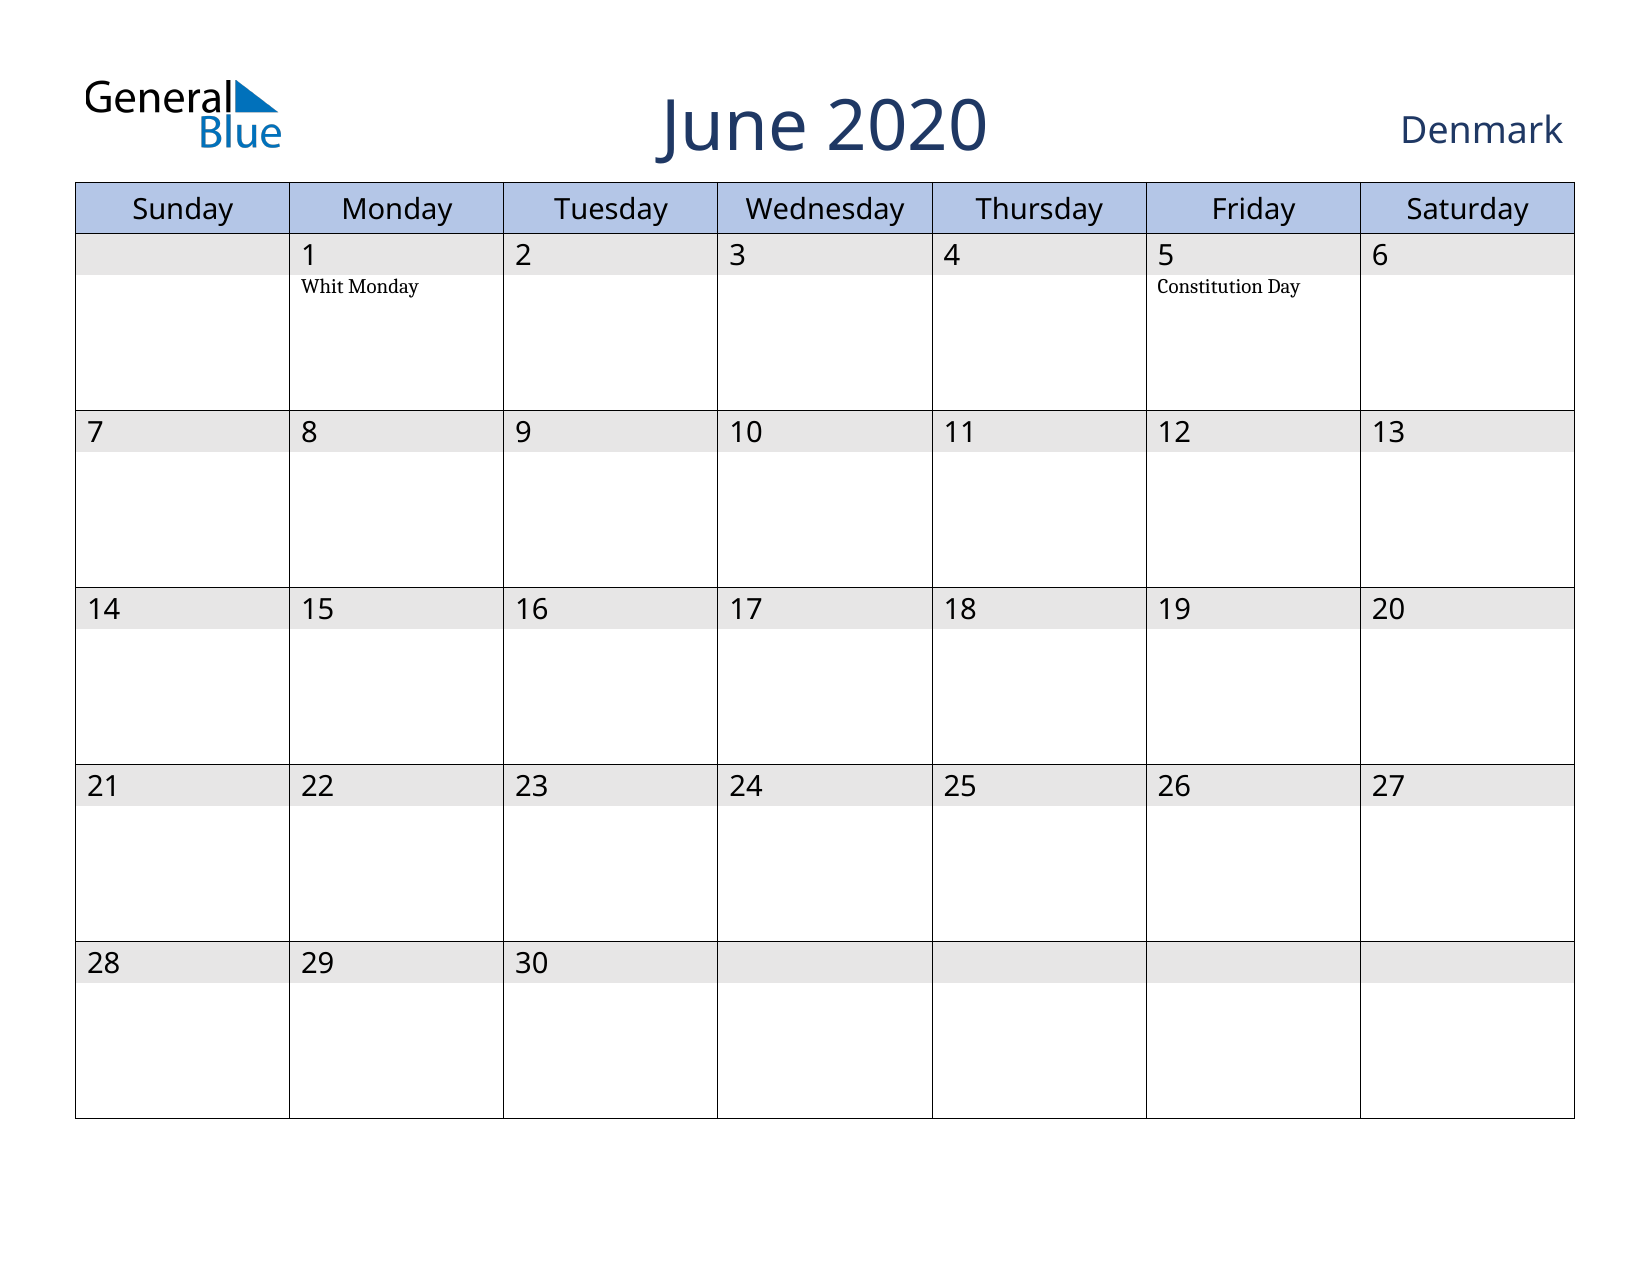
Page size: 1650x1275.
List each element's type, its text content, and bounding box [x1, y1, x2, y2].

table_cell [1361, 275, 1574, 410]
table_cell [504, 452, 717, 587]
table_cell 17 [718, 588, 932, 629]
table_cell [290, 452, 503, 587]
table_header [76, 75, 503, 182]
table_cell Wednesday [718, 183, 932, 233]
table_cell 30 [504, 942, 717, 983]
table_cell 5 [1147, 234, 1360, 275]
table_cell 23 [504, 765, 717, 806]
table_header Denmark [1146, 75, 1574, 182]
table_cell Thursday [933, 183, 1146, 233]
table_cell 21 [76, 765, 289, 806]
table_cell 19 [1147, 588, 1360, 629]
picture [86, 80, 281, 148]
table_cell [1147, 983, 1360, 1118]
table_cell [718, 275, 932, 410]
table_cell 12 [1147, 411, 1360, 452]
table_cell [933, 806, 1146, 941]
table_cell 25 [933, 765, 1146, 806]
table_cell [1361, 942, 1574, 983]
table_cell [76, 806, 289, 941]
table_cell 28 [76, 942, 289, 983]
table_cell [1147, 452, 1360, 587]
table_cell [76, 983, 289, 1118]
table_cell 8 [290, 411, 503, 452]
table_cell Monday [290, 183, 503, 233]
table_cell [718, 452, 932, 587]
table_cell 26 [1147, 765, 1360, 806]
table_cell 14 [76, 588, 289, 629]
table_cell 15 [290, 588, 503, 629]
table_cell 13 [1361, 411, 1574, 452]
table_cell [1361, 452, 1574, 587]
table_cell Constitution Day [1147, 275, 1360, 410]
table_cell [1147, 629, 1360, 764]
table_cell [504, 806, 717, 941]
table_cell Friday [1147, 183, 1360, 233]
table_cell 16 [504, 588, 717, 629]
table_cell 2 [504, 234, 717, 275]
table_cell 27 [1361, 765, 1574, 806]
table_cell 18 [933, 588, 1146, 629]
table_cell [504, 629, 717, 764]
table_cell [718, 629, 932, 764]
table_cell [290, 629, 503, 764]
table_cell [290, 806, 503, 941]
table_cell [933, 452, 1146, 587]
table_cell 22 [290, 765, 503, 806]
table_cell [933, 942, 1146, 983]
table_cell 4 [933, 234, 1146, 275]
table_cell Saturday [1361, 183, 1574, 233]
table_cell 29 [290, 942, 503, 983]
table_cell [1361, 806, 1574, 941]
table_cell [504, 275, 717, 410]
table_cell [718, 942, 932, 983]
table_cell 11 [933, 411, 1146, 452]
table_cell 3 [718, 234, 932, 275]
table_cell [933, 275, 1146, 410]
table_cell 6 [1361, 234, 1574, 275]
table_cell [76, 234, 289, 275]
table_cell [1361, 629, 1574, 764]
table_cell [290, 983, 503, 1118]
table_cell [1147, 806, 1360, 941]
table_header June 2020 [504, 75, 1146, 182]
table_cell [76, 452, 289, 587]
table_cell Tuesday [504, 183, 717, 233]
table_cell [933, 983, 1146, 1118]
table_cell 20 [1361, 588, 1574, 629]
table_cell 1 [290, 234, 503, 275]
table_cell [76, 275, 289, 410]
table_cell 10 [718, 411, 932, 452]
table_cell [504, 983, 717, 1118]
table_cell Whit Monday [290, 275, 503, 410]
table_cell [1361, 983, 1574, 1118]
table_cell 9 [504, 411, 717, 452]
table_cell [718, 983, 932, 1118]
table_cell [718, 806, 932, 941]
table_cell 24 [718, 765, 932, 806]
table_cell Sunday [76, 183, 289, 233]
table_cell [1147, 942, 1360, 983]
table_cell [933, 629, 1146, 764]
table_cell [76, 629, 289, 764]
table_cell 7 [76, 411, 289, 452]
